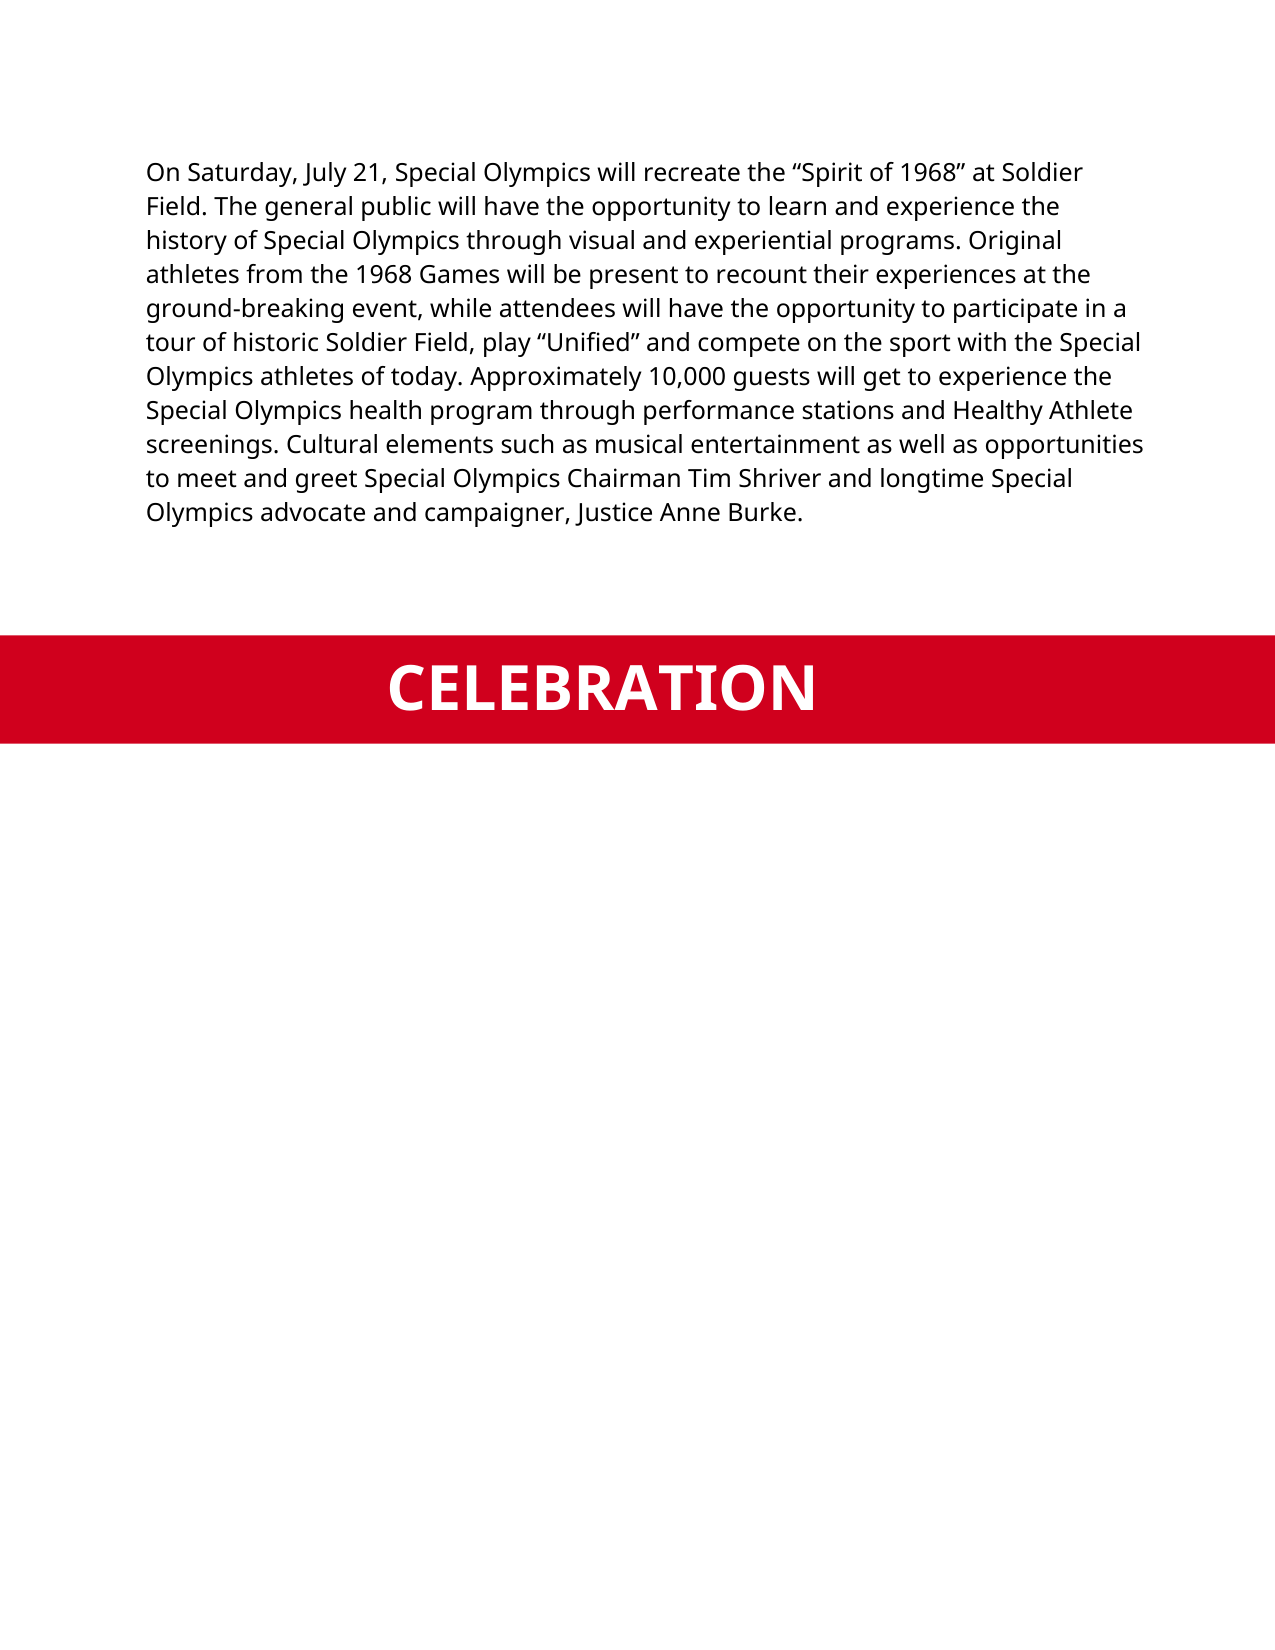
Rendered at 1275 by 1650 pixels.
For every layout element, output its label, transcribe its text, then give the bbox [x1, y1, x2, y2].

text On Saturday, July 21, Special Olympics will recreate the “Spirit of 1968” at Soldier Field. The general public will have the opportunity to learn and experience the history of Special Olympics through visual and experiential programs. Original athletes from the 1968 Games will be present to recount their experiences at the ground-breaking event, while attendees will have the opportunity to participate in a tour of historic Soldier Field, play “Unified” and compete on the sport with the Special Olympics athletes of today. Approximately 10,000 guests will get to experience the Special Olympics health program through performance stations and Healthy Athlete screenings. Cultural elements such as musical entertainment as well as opportunities to meet and greet Special Olympics Chairman Tim Shriver and longtime Special Olympics advocate and campaigner, Justice Anne Burke. [146, 154, 1147, 529]
